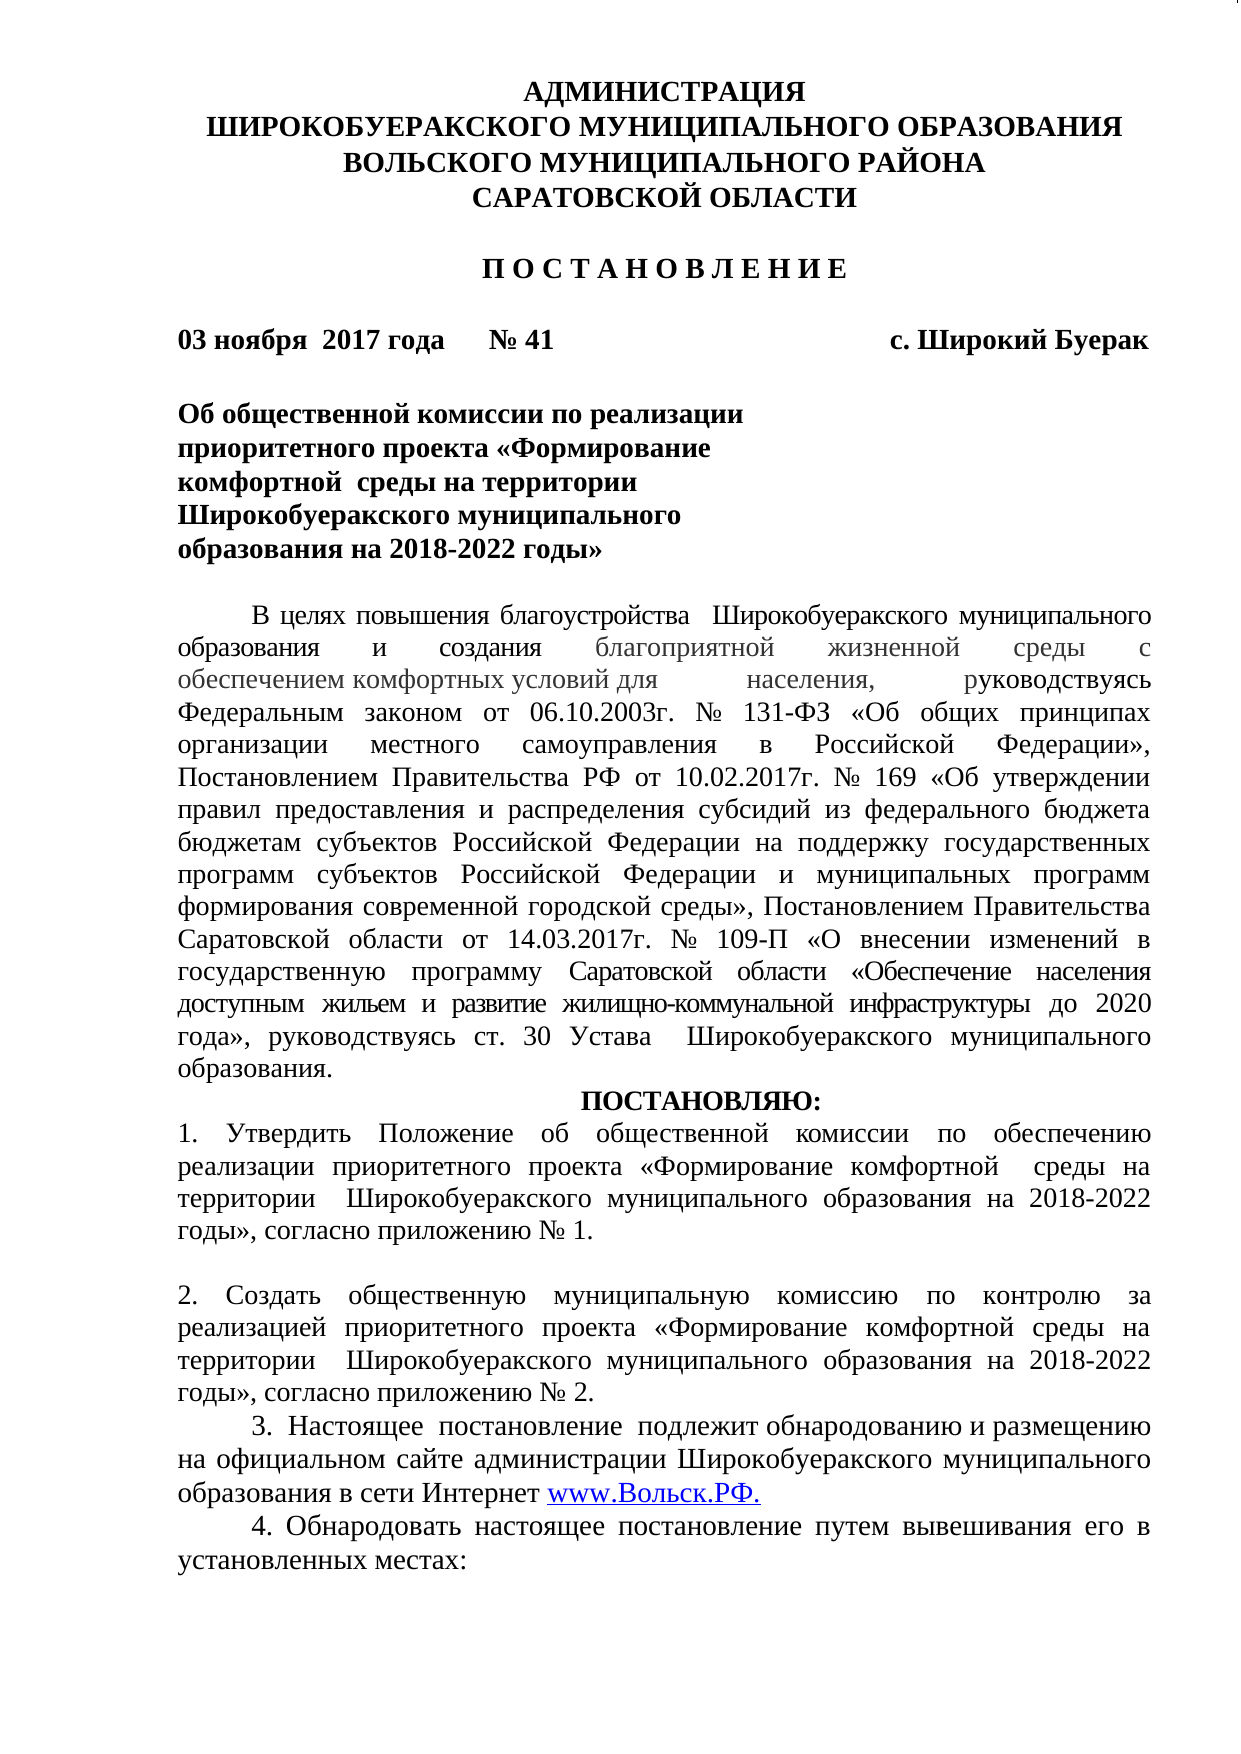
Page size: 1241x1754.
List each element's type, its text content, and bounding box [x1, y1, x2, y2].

text 1. Утвердить Положение об общественной комиссии по обеспечению реализации приоритетного проекта «Формирование комфортной среды на территории Широкобуеракского муниципального образования на 2018-2022 годы», согласно приложению № 1. [177, 1116, 1152, 1246]
text ПОСТАНОВЛЯЮ: [177, 1084, 1152, 1116]
text В целях повышения благоустройства Широкобуеракского муниципального образования и создания благоприятной жизненной среды с обеспечением комфортных условий для населения, руководствуясь Федеральным законом от 06.10.2003г. № 131-ФЗ «Об общих принципах организации местного самоуправления в Российской Федерации», Постановлением Правительства РФ от 10.02.2017г. № 169 «Об утверждении правил предоставления и распределения субсидий из федерального бюджета бюджетам субъектов Российской Федерации на поддержку государственных программ субъектов Российской Федерации и муниципальных программ формирования современной городской среды», Постановлением Правительства Саратовской области от 14.03.2017г. № 109-П «О внесении изменений в государственную программу Саратовской области «Обеспечение населения доступным жильем и развитие жилищно-коммунальной инфраструктуры до 2020 года», руководствуясь ст. 30 Устава Широкобуеракского муниципального образования. [177, 663, 1152, 1084]
text 03 ноября 2017 года № 41 с. Широкий Буерак [177, 322, 1152, 356]
text комфортной среды на территории [177, 464, 1152, 497]
text САРАТОВСКОЙ ОБЛАСТИ [177, 180, 1152, 214]
text В целях повышения благоустройства Широкобуеракского муниципального образования и создания благоприятной жизненной среды с обеспечением комфортных условий для населения, руководствуясь Федеральным законом от 06.10.2003г. № 131-ФЗ «Об общих принципах организации местного самоуправления в Российской Федерации», Постановлением Правительства РФ от 10.02.2017г. № 169 «Об утверждении правил предоставления и распределения субсидий из федерального бюджета бюджетам субъектов Российской Федерации на поддержку государственных программ субъектов Российской Федерации и муниципальных программ формирования современной городской среды», Постановлением Правительства Саратовской области от 14.03.2017г. № 109-П «О внесении изменений в государственную программу Саратовской области «Обеспечение населения доступным жильем и развитие жилищно-коммунальной инфраструктуры до 2020 года», руководствуясь ст. 30 Устава Широкобуеракского муниципального образования. [177, 598, 1152, 663]
text ШИРОКОБУЕРАКСКОГО МУНИЦИПАЛЬНОГО ОБРАЗОВАНИЯ [177, 109, 1152, 143]
text ВОЛЬСКОГО МУНИЦИПАЛЬНОГО РАЙОНА [177, 145, 1152, 178]
text Об общественной комиссии по реализации [177, 397, 1152, 430]
text 3. Настоящее постановление подлежит обнародованию и размещению на официальном сайте администрации Широкобуеракского муниципального образования в сети Интернет www.Вольск.РФ. [177, 1408, 1152, 1508]
text 4. Обнародовать настоящее постановление путем вывешивания его в установленных местах: [177, 1508, 1152, 1575]
text 2. Создать общественную муниципальную комиссию по контролю за реализацией приоритетного проекта «Формирование комфортной среды на территории Широкобуеракского муниципального образования на 2018-2022 годы», согласно приложению № 2. [177, 1278, 1152, 1408]
text образования на 2018-2022 годы» [177, 531, 1152, 564]
text П О С Т А Н О В Л Е Н И Е [177, 251, 1152, 285]
text АДМИНИСТРАЦИЯ [177, 74, 1152, 107]
text приоритетного проекта «Формирование [177, 430, 1152, 464]
text Широкобуеракского муниципального [177, 497, 1152, 531]
